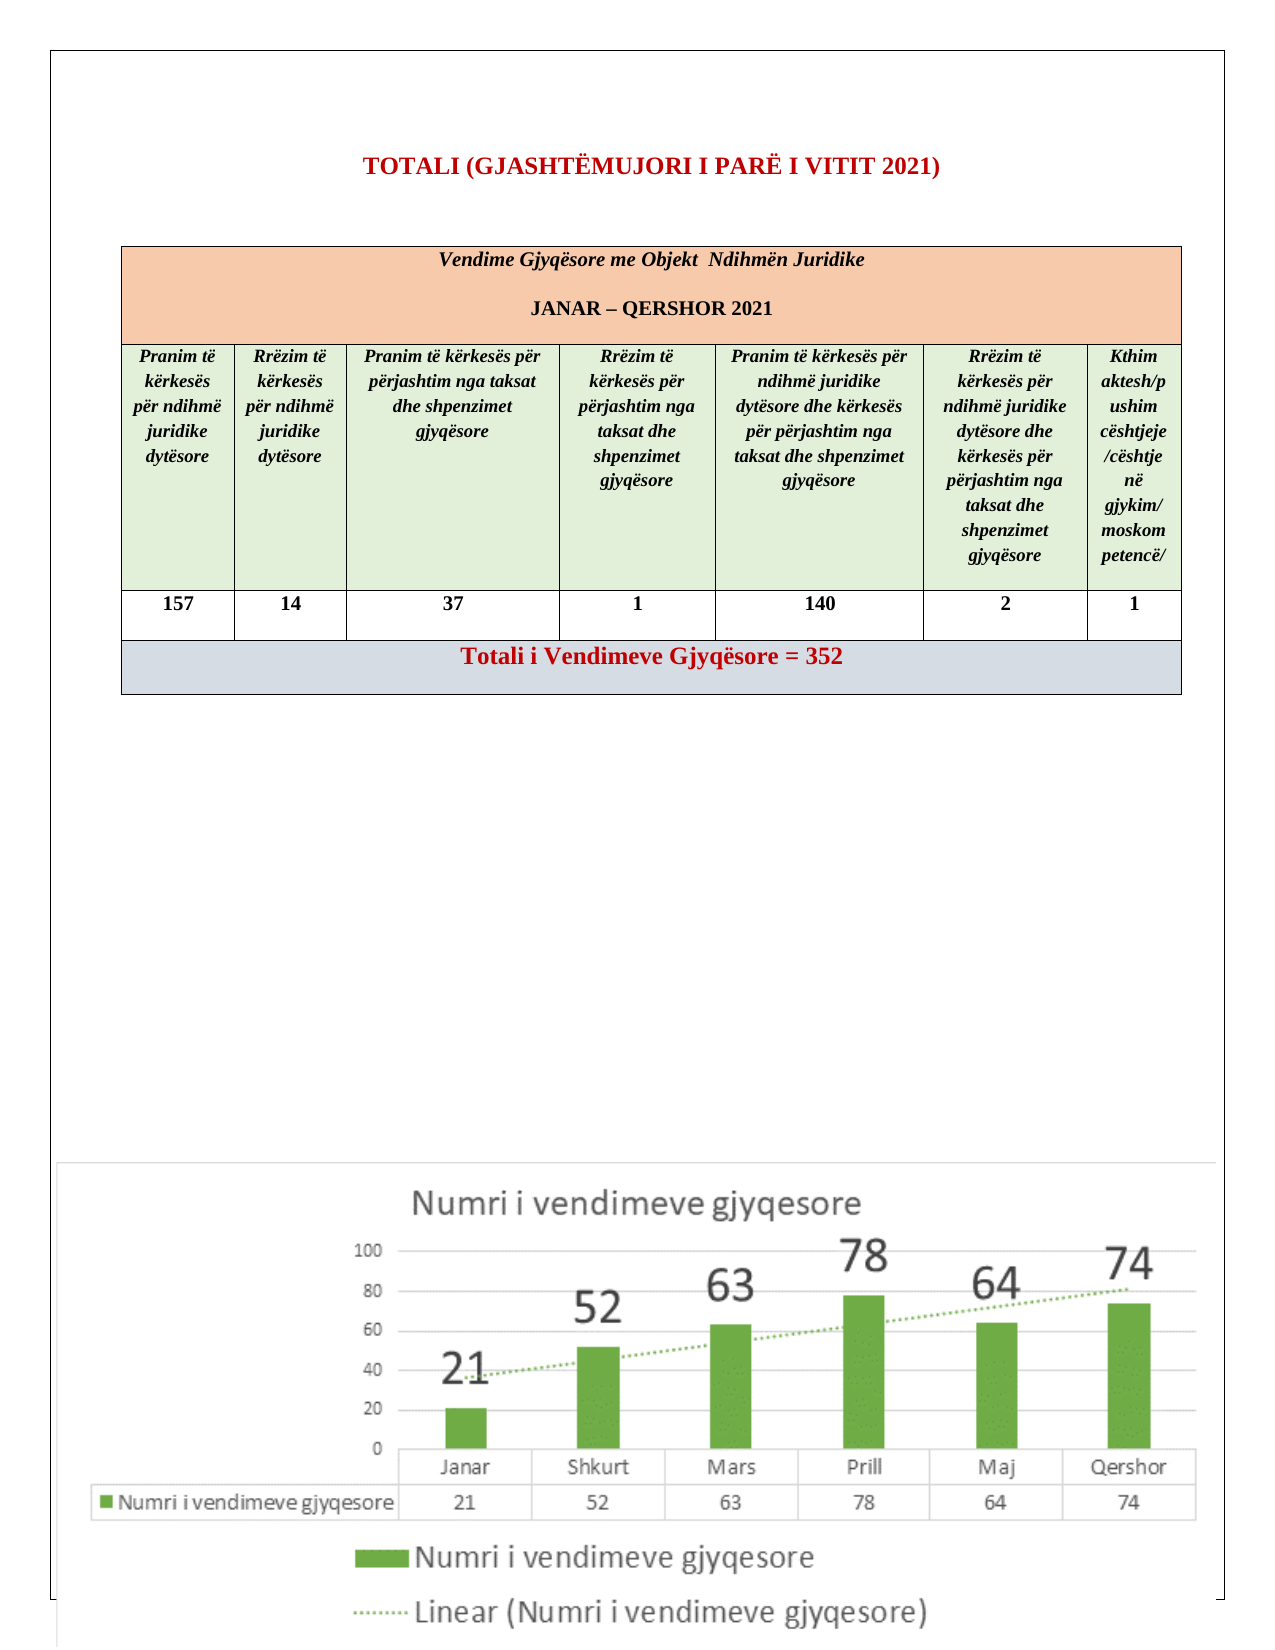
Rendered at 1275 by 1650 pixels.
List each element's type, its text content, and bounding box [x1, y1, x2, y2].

text TOTALI (GJASHTËMUJORI I PARË I VITIT 2021) [150, 151, 1153, 179]
table_header Vendime Gjyqësore me Objekt Ndihmën Juridike JANAR – QERSHOR 2021 [122, 247, 1181, 344]
picture [56, 1162, 1215, 1647]
table_cell Rrëzim të kërkesës për ndihmë juridike dytësore [235, 345, 346, 590]
table_cell Pranim të kërkesës për përjashtim nga taksat dhe shpenzimet gjyqësore [347, 345, 559, 590]
table_cell Kthim aktesh/pushim cështjeje/cështje në gjykim/moskompetencë/ [1088, 345, 1181, 590]
table_cell Rrëzim të kërkesës për ndihmë juridike dytësore dhe kërkesës për përjashtim nga taksat dhe shpenzimet gjyqësore [924, 345, 1087, 590]
table_cell 1 [1088, 591, 1181, 640]
table_cell Pranim të kërkesës për ndihmë juridike dytësore dhe kërkesës për përjashtim nga taksat dhe shpenzimet gjyqësore [716, 345, 923, 590]
table_cell 14 [235, 591, 346, 640]
table_cell 2 [924, 591, 1087, 640]
table_cell 37 [347, 591, 559, 640]
table_cell Totali i Vendimeve Gjyqësore = 352 [122, 641, 1181, 694]
table_cell 140 [716, 591, 923, 640]
table_cell Pranim të kërkesës për ndihmë juridike dytësore [122, 345, 234, 590]
table_cell 157 [122, 591, 234, 640]
table_cell 1 [560, 591, 715, 640]
table_cell Rrëzim të kërkesës për përjashtim nga taksat dhe shpenzimet gjyqësore [560, 345, 715, 590]
